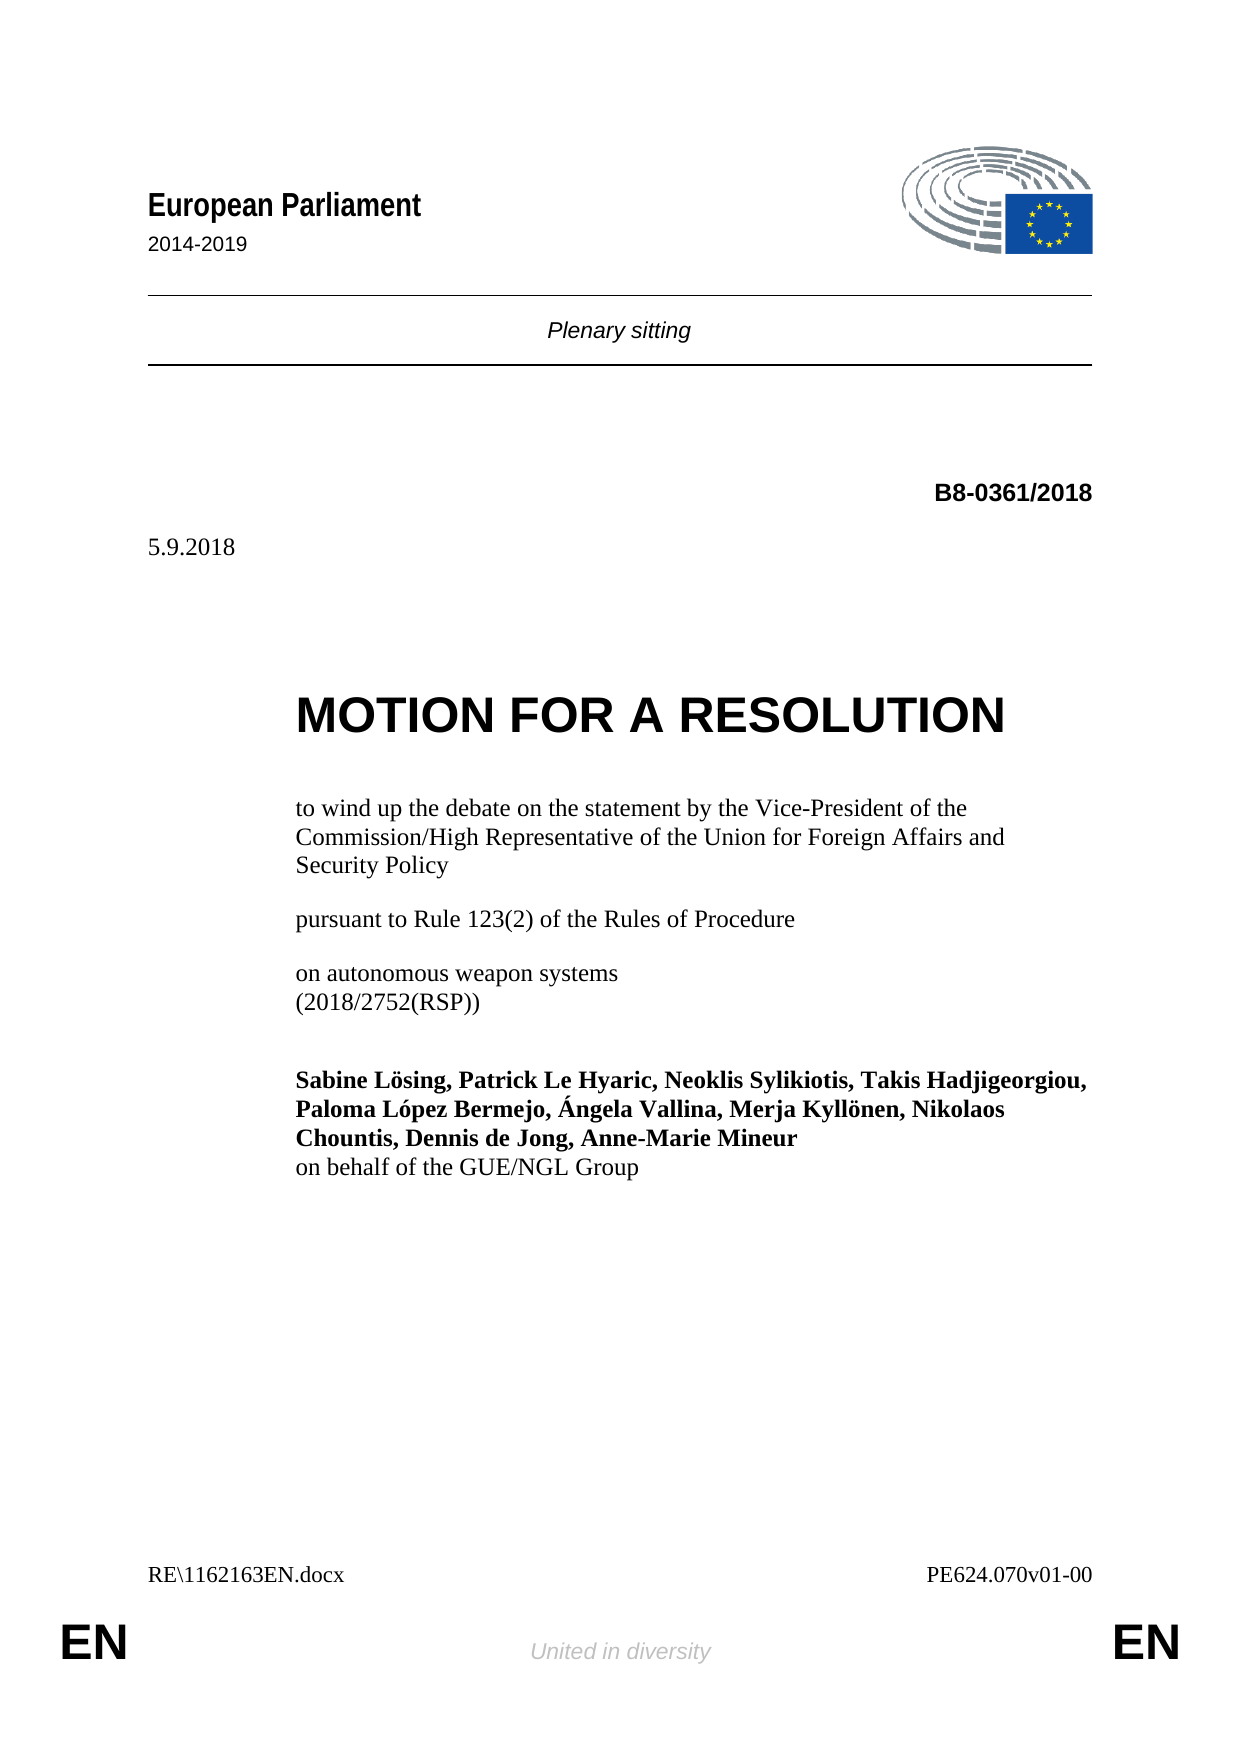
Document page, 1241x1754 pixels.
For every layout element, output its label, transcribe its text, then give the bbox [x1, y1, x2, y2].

table_header European Parliament 2014-2019 [148, 147, 856, 294]
text <TitreType>MOTION FOR A RESOLUTION</TitreType> [295, 686, 1092, 743]
text <RepeatBlock-By><Depute>Sabine Lösing, Patrick Le Hyaric, Neoklis Sylikiotis, Takis Hadjigeorgiou, Paloma López Bermejo, Ángela Vallina, Merja Kyllönen, Nikolaos Chountis, Dennis de Jong, Anne-Marie Mineur</Depute> [295, 1066, 1092, 1152]
table_header [856, 147, 1093, 294]
text <TitreSuite>to wind up the debate on the statement by the Vice-President of the Commission/High Representative of the Union for Foreign Affairs and Security Policy</TitreSuite> [295, 793, 1092, 879]
text <Titre>on autonomous weapon systems</Titre> [295, 958, 1092, 987]
picture [901, 146, 1093, 254]
text <DocRef>(2018/2752(RSP))</DocRef> [295, 987, 1092, 1016]
text <TitreRecueil>pursuant to Rule 123(2) of the Rules of Procedure</TitreRecueil> [295, 904, 1092, 933]
text Plenary sitting [148, 317, 1092, 343]
text <NoDocSe>B8-0361/2018</NoDocSe> [148, 478, 1092, 507]
text <Date>{05/09/2018}5.9.2018</Date> [148, 532, 1092, 561]
text <Commission>{GUE/NGL}on behalf of the GUE/NGL Group</Commission> [295, 1152, 1092, 1181]
